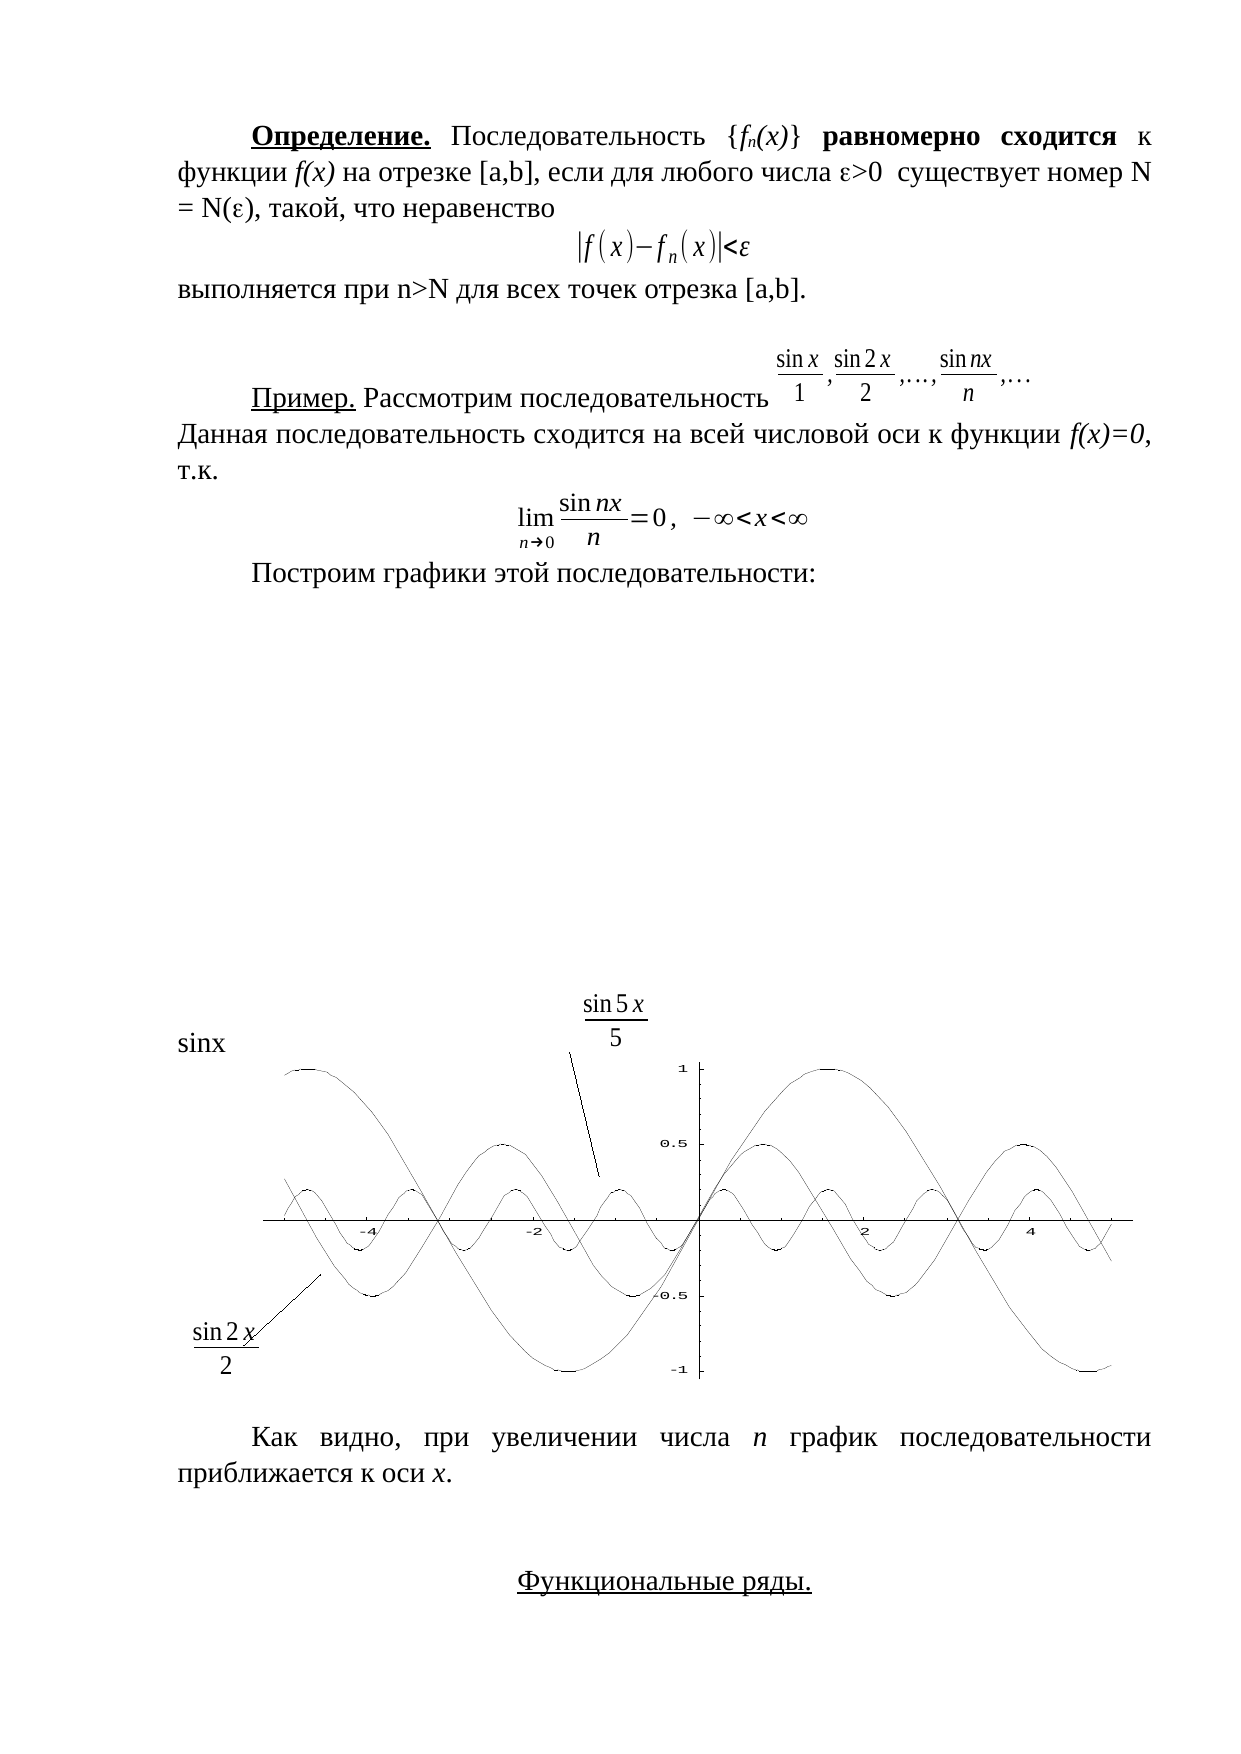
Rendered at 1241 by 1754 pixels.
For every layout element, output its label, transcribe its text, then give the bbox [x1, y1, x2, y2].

text Построим графики этой последовательности: [177, 555, 1152, 588]
text Пример. Рассмотрим последовательность [177, 343, 1152, 414]
text sinx [177, 989, 1152, 1059]
text Определение. Последовательность {fn(x)} равномерно сходится к функции f(x) на отрезке [a,b], если для любого числа >0 существует номер N = N(), такой, что неравенство [177, 118, 1152, 224]
text Функциональные ряды. [177, 1563, 1152, 1597]
text выполняется при n>N для всех точек отрезка [a,b]. [177, 271, 1152, 305]
text Как видно, при увеличении числа n график последовательности приближается к оси х. [177, 1419, 1152, 1488]
text Данная последовательность сходится на всей числовой оси к функции f(x)=0, т.к. [177, 416, 1152, 486]
